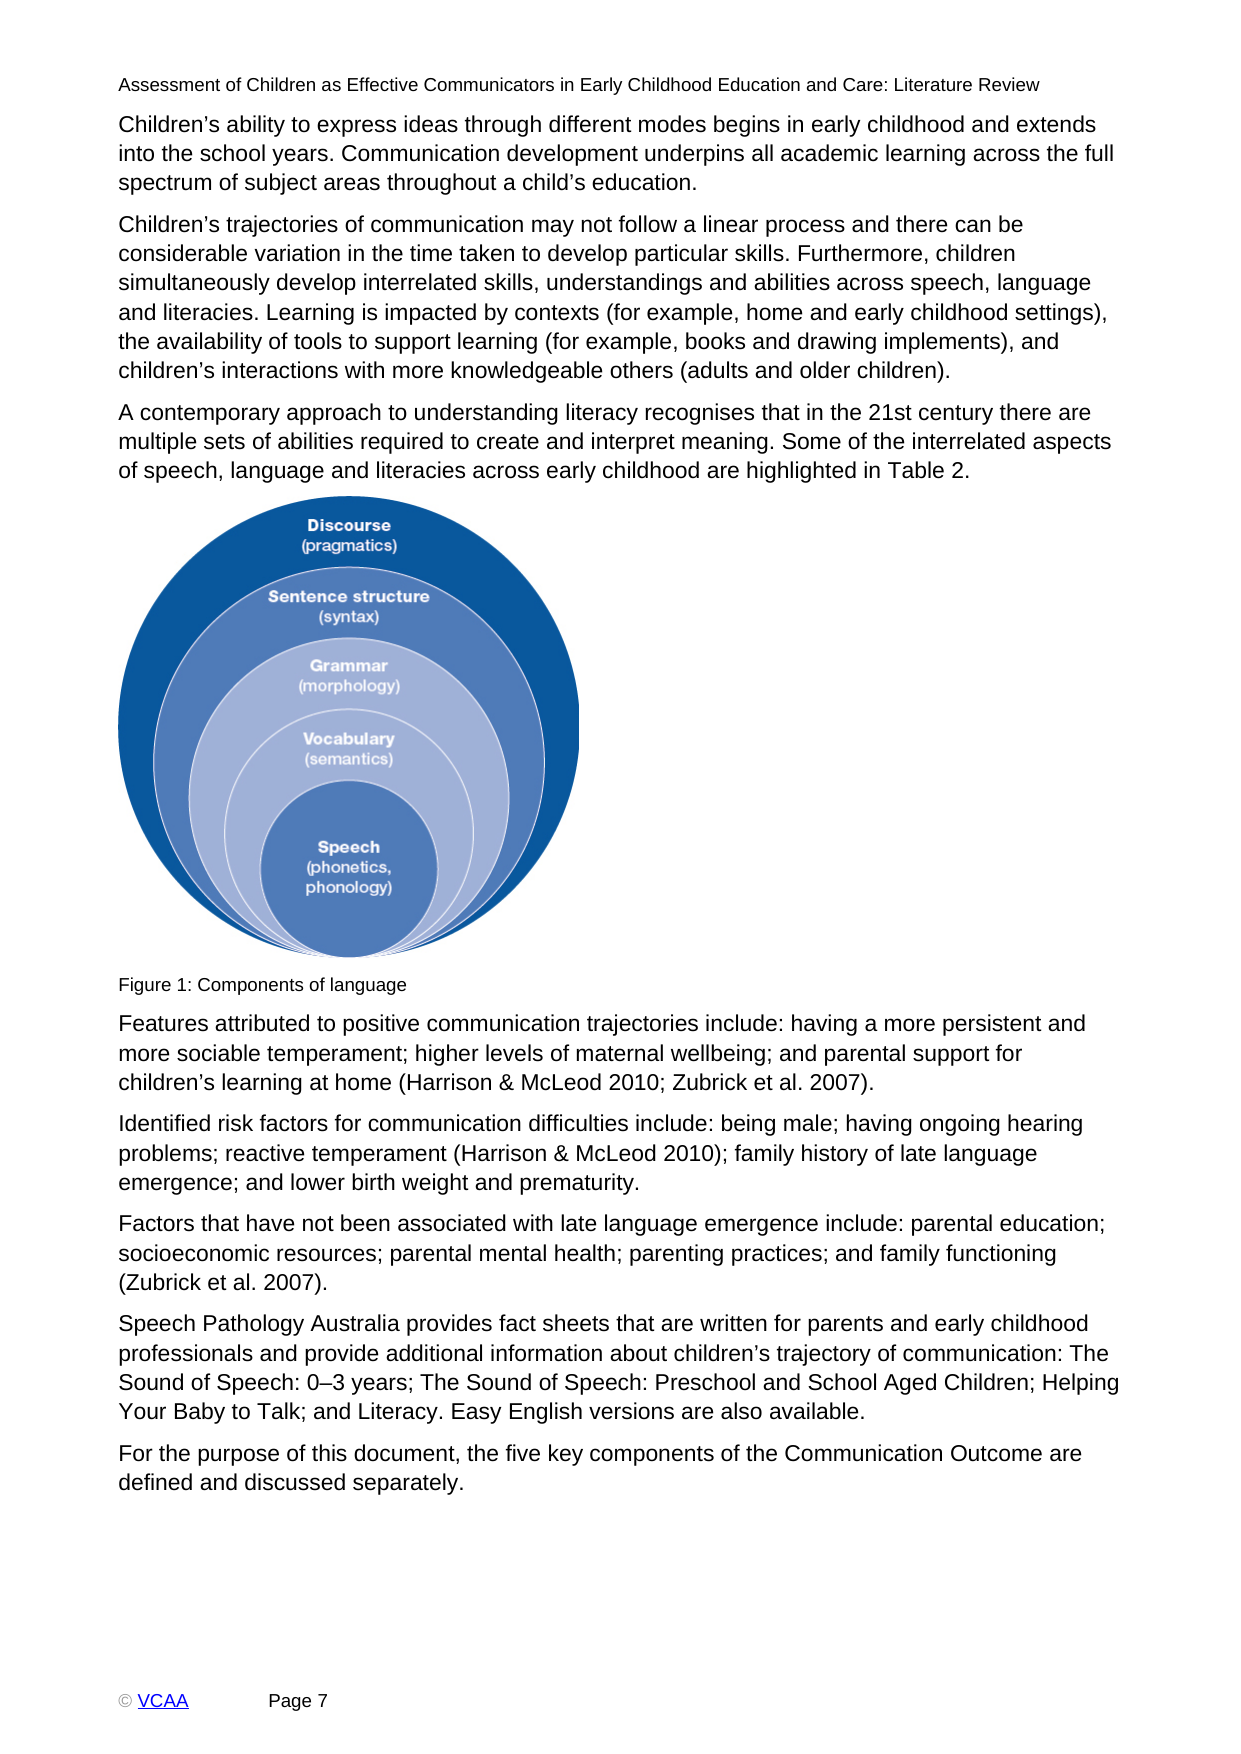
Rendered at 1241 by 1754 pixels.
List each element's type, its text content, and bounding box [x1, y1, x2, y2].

text Children’s ability to express ideas through different modes begins in early childhood and extends into the school years. Communication development underpins all academic learning across the full spectrum of subject areas throughout a child’s education. [118, 109, 1122, 197]
text Features attributed to positive communication trajectories include: having a more persistent and more sociable temperament; higher levels of maternal wellbeing; and parental support for children’s learning at home (Harrison & McLeod 2010; Zubrick et al. 2007). [118, 1008, 1122, 1096]
text A contemporary approach to understanding literacy recognises that in the 21st century there are multiple sets of abilities required to create and interpret meaning. Some of the interrelated aspects of speech, language and literacies across early childhood are highlighted in Table 2. [118, 397, 1122, 484]
text Identified risk factors for communication difficulties include: being male; having ongoing hearing problems; reactive temperament (Harrison & McLeod 2010); family history of late language emergence; and lower birth weight and prematurity. [118, 1108, 1122, 1196]
text For the purpose of this document, the five key components of the Communication Outcome are defined and discussed separately. [118, 1438, 1122, 1496]
text Speech Pathology Australia provides fact sheets that are written for parents and early childhood professionals and provide additional information about children’s trajectory of communication: The Sound of Speech: 0–3 years; The Sound of Speech: Preschool and School Aged Children; Helping Your Baby to Talk; and Literacy. Easy English versions are also available. [118, 1308, 1122, 1425]
text Figure 1: Components of language [118, 971, 1122, 996]
picture [118, 496, 579, 959]
text Factors that have not been associated with late language emergence include: parental education; socioeconomic resources; parental mental health; parenting practices; and family functioning (Zubrick et al. 2007). [118, 1208, 1122, 1296]
text Children’s trajectories of communication may not follow a linear process and there can be considerable variation in the time taken to develop particular skills. Furthermore, children simultaneously develop interrelated skills, understandings and abilities across speech, language and literacies. Learning is impacted by contexts (for example, home and early childhood settings), the availability of tools to support learning (for example, books and drawing implements), and children’s interactions with more knowledgeable others (adults and older children). [118, 209, 1122, 384]
